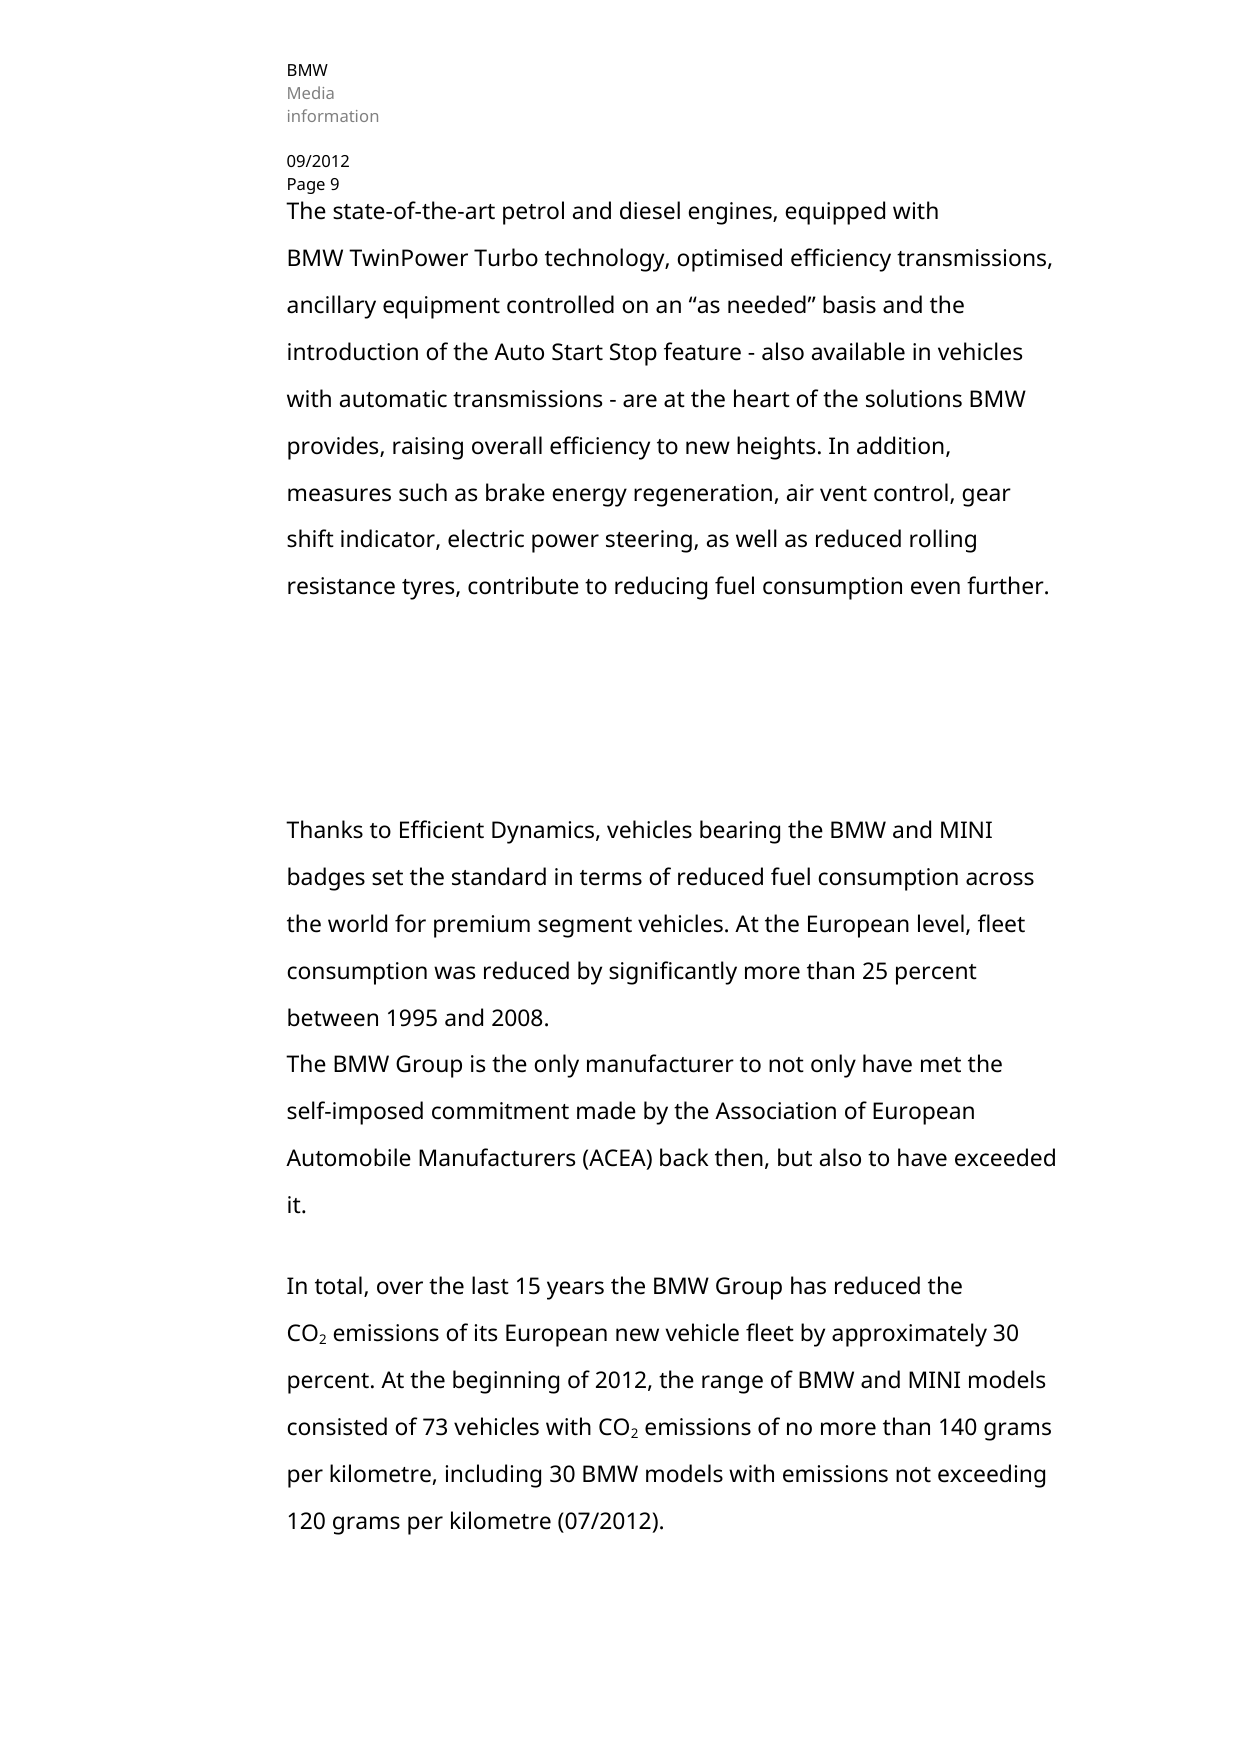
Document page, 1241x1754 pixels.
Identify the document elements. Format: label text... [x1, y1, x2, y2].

text Thanks to Efficient Dynamics, vehicles bearing the BMW and MINI badges set the standard in terms of reduced fuel consumption across the world for premium segment vehicles. At the European level, fleet consumption was reduced by significantly more than 25 percent between 1995 and 2008. The BMW Group is the only manufacturer to not only have met the self-imposed commitment made by the Association of European Automobile Manufacturers (ACEA) back then, but also to have exceeded it. [286, 814, 1063, 1220]
text In total, over the last 15 years the BMW Group has reduced the CO2 emissions of its European new vehicle fleet by approximately 30 percent. At the beginning of 2012, the range of BMW and MINI models consisted of 73 vehicles with CO2 emissions of no more than 140 grams per kilometre, including 30 BMW models with emissions not exceeding 120 grams per kilometre (07/2012). [286, 1270, 1063, 1536]
text The state-of-the-art petrol and diesel engines, equipped with BMW TwinPower Turbo technology, optimised efficiency transmissions, ancillary equipment controlled on an “as needed” basis and the introduction of the Auto Start Stop feature - also available in vehicles with automatic transmissions - are at the heart of the solutions BMW provides, raising overall efficiency to new heights. In addition, measures such as brake energy regeneration, air vent control, gear shift indicator, electric power steering, as well as reduced rolling resistance tyres, contribute to reducing fuel consumption even further. [286, 195, 1063, 602]
